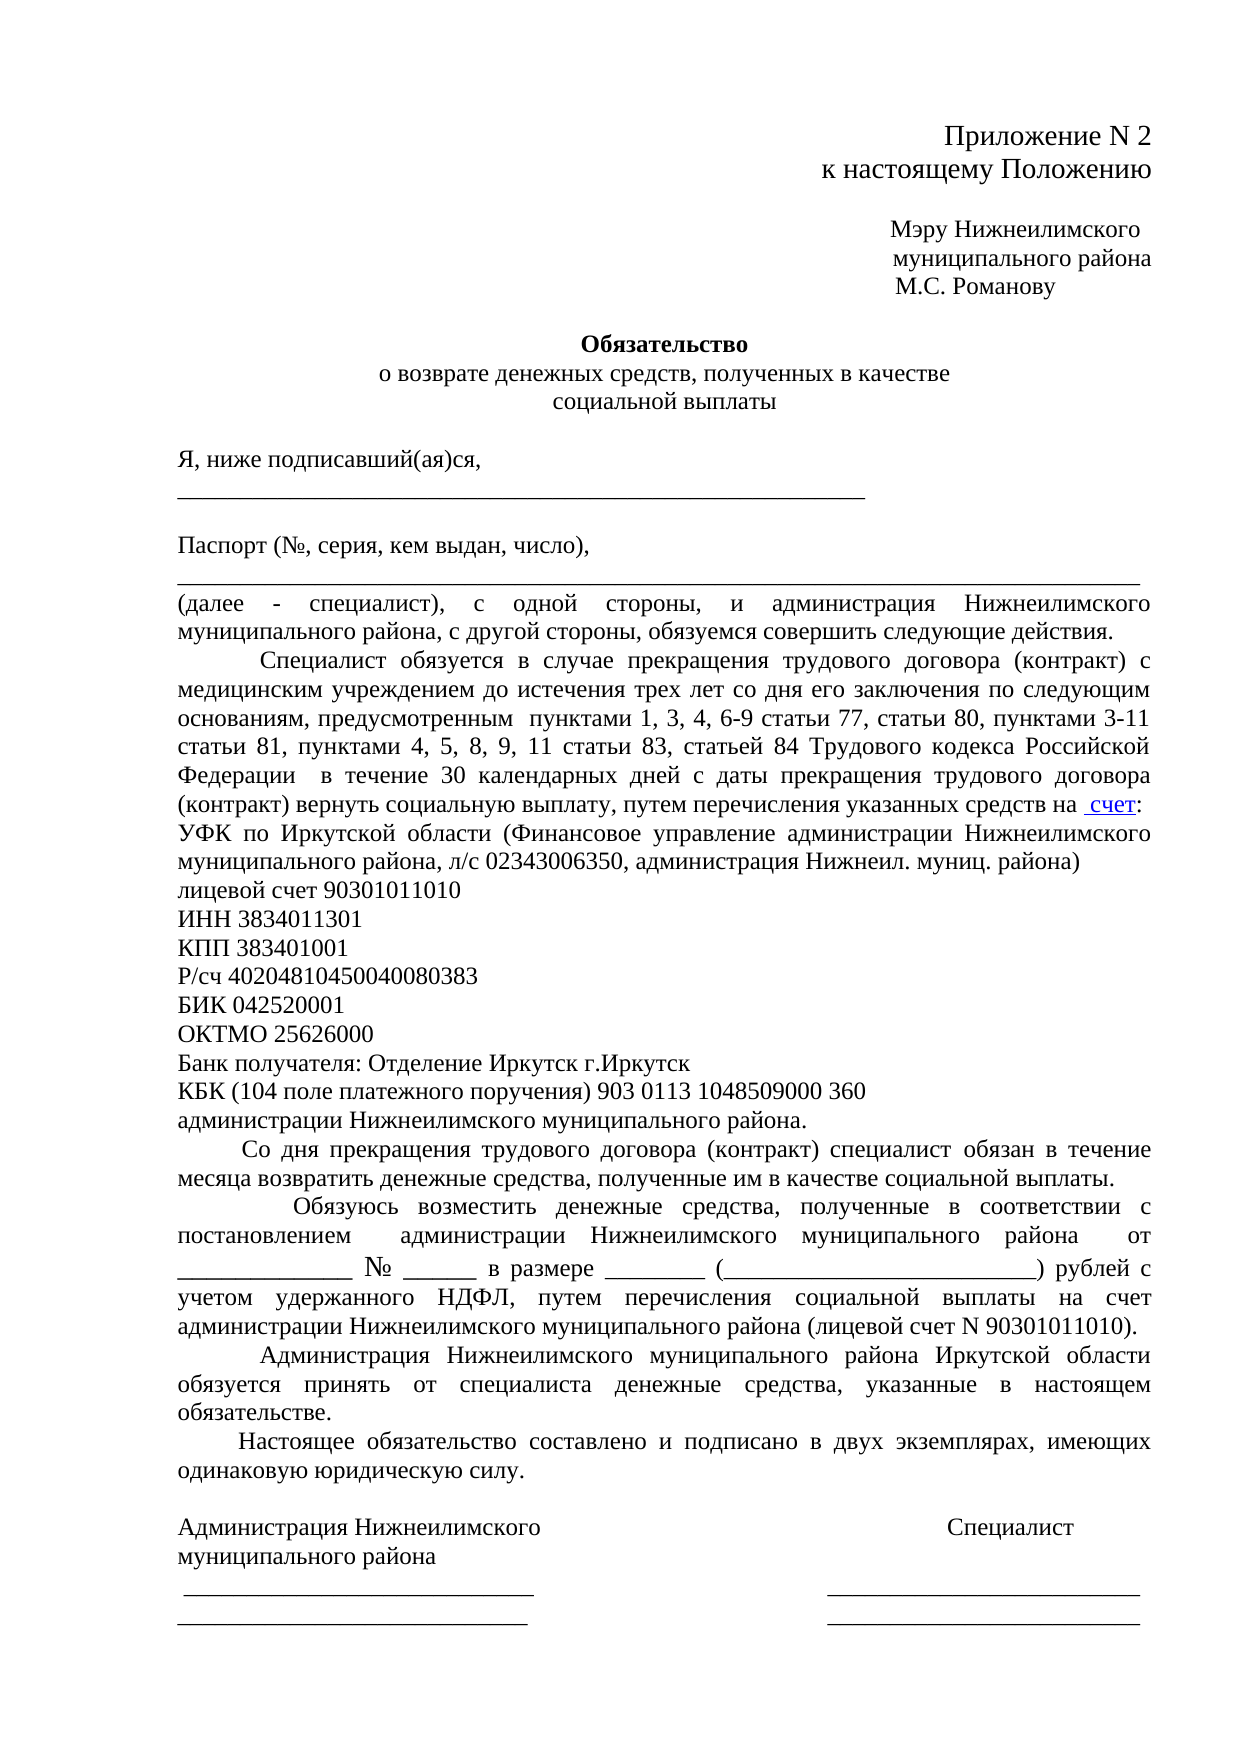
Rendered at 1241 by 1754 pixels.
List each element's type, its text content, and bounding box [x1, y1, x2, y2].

text Специалист обязуется в случае прекращения трудового договора (контракт) с медицинским учреждением до истечения трех лет со дня его заключения по следующим основаниям, предусмотренным пунктами 1, 3, 4, 6-9 статьи 77, статьи 80, пунктами 3-11 статьи 81, пунктами 4, 5, 8, 9, 11 статьи 83, статьей 84 Трудового кодекса Российской Федерации в течение 30 календарных дней с даты прекращения трудового договора (контракт) вернуть социальную выплату, путем перечисления указанных средств на счет: [177, 645, 1152, 818]
text к настоящему Положению [177, 152, 1152, 185]
text Банк получателя: Отделение Иркутск г.Иркутск [177, 1048, 1152, 1076]
text ОКТМО 25626000 [177, 1019, 1152, 1048]
text _____________________________________________________________________________ [177, 559, 1152, 588]
text Мэру Нижнеилимского [177, 214, 1152, 243]
text КБК (104 поле платежного поручения) 903 0113 1048509000 360 [177, 1076, 1152, 1105]
text Приложение N 2 [177, 118, 1152, 152]
text Р/сч 40204810450040080383 [177, 961, 1152, 990]
text УФК по Иркутской области (Финансовое управление администрации Нижнеилимского муниципального района, л/с 02343006350, администрация Нижнеил. муниц. района) [177, 818, 1152, 875]
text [177, 1570, 1152, 1627]
text Настоящее обязательство составлено и подписано в двух экземплярах, имеющих одинаковую юридическую силу. [177, 1426, 1152, 1484]
text Паспорт (№, серия, кем выдан, число), [177, 530, 1152, 559]
text Обязательство [177, 329, 1152, 358]
text муниципального района [177, 1541, 1152, 1570]
text муниципального района [177, 243, 1152, 271]
text Я, ниже подписавший(ая)ся, _______________________________________________________ [177, 444, 1152, 501]
text М.С. Романову [251, 271, 1152, 300]
text (далее - специалист), с одной стороны, и администрация Нижнеилимского муниципального района, с другой стороны, обязуемся совершить следующие действия. [177, 588, 1152, 645]
text ИНН 3834011301 [177, 904, 1152, 933]
text Администрация Нижнеилимского муниципального района Иркутской области обязуется принять от специалиста денежные средства, указанные в настоящем обязательстве. [177, 1340, 1152, 1426]
text о возврате денежных средств, полученных в качестве [177, 358, 1152, 386]
text лицевой счет 90301011010 [177, 875, 1152, 904]
text социальной выплаты [177, 386, 1152, 444]
text Обязуюсь возместить денежные средства, полученные в соответствии с постановлением администрации Нижнеилимского муниципального района от ____________ № _____ в размере ________ (_________________________) рублей с учетом удержанного НДФЛ, путем перечисления социальной выплаты на счет администрации Нижнеилимского муниципального района (лицевой счет N 90301011010). [177, 1191, 1152, 1340]
text КПП 383401001 [177, 933, 1152, 961]
text БИК 042520001 [177, 990, 1152, 1019]
text Администрация Нижнеилимского Специалист [177, 1512, 1152, 1541]
text Со дня прекращения трудового договора (контракт) специалист обязан в течение месяца возвратить денежные средства, полученные им в качестве социальной выплаты. [177, 1134, 1152, 1191]
text администрации Нижнеилимского муниципального района. [177, 1105, 1152, 1134]
